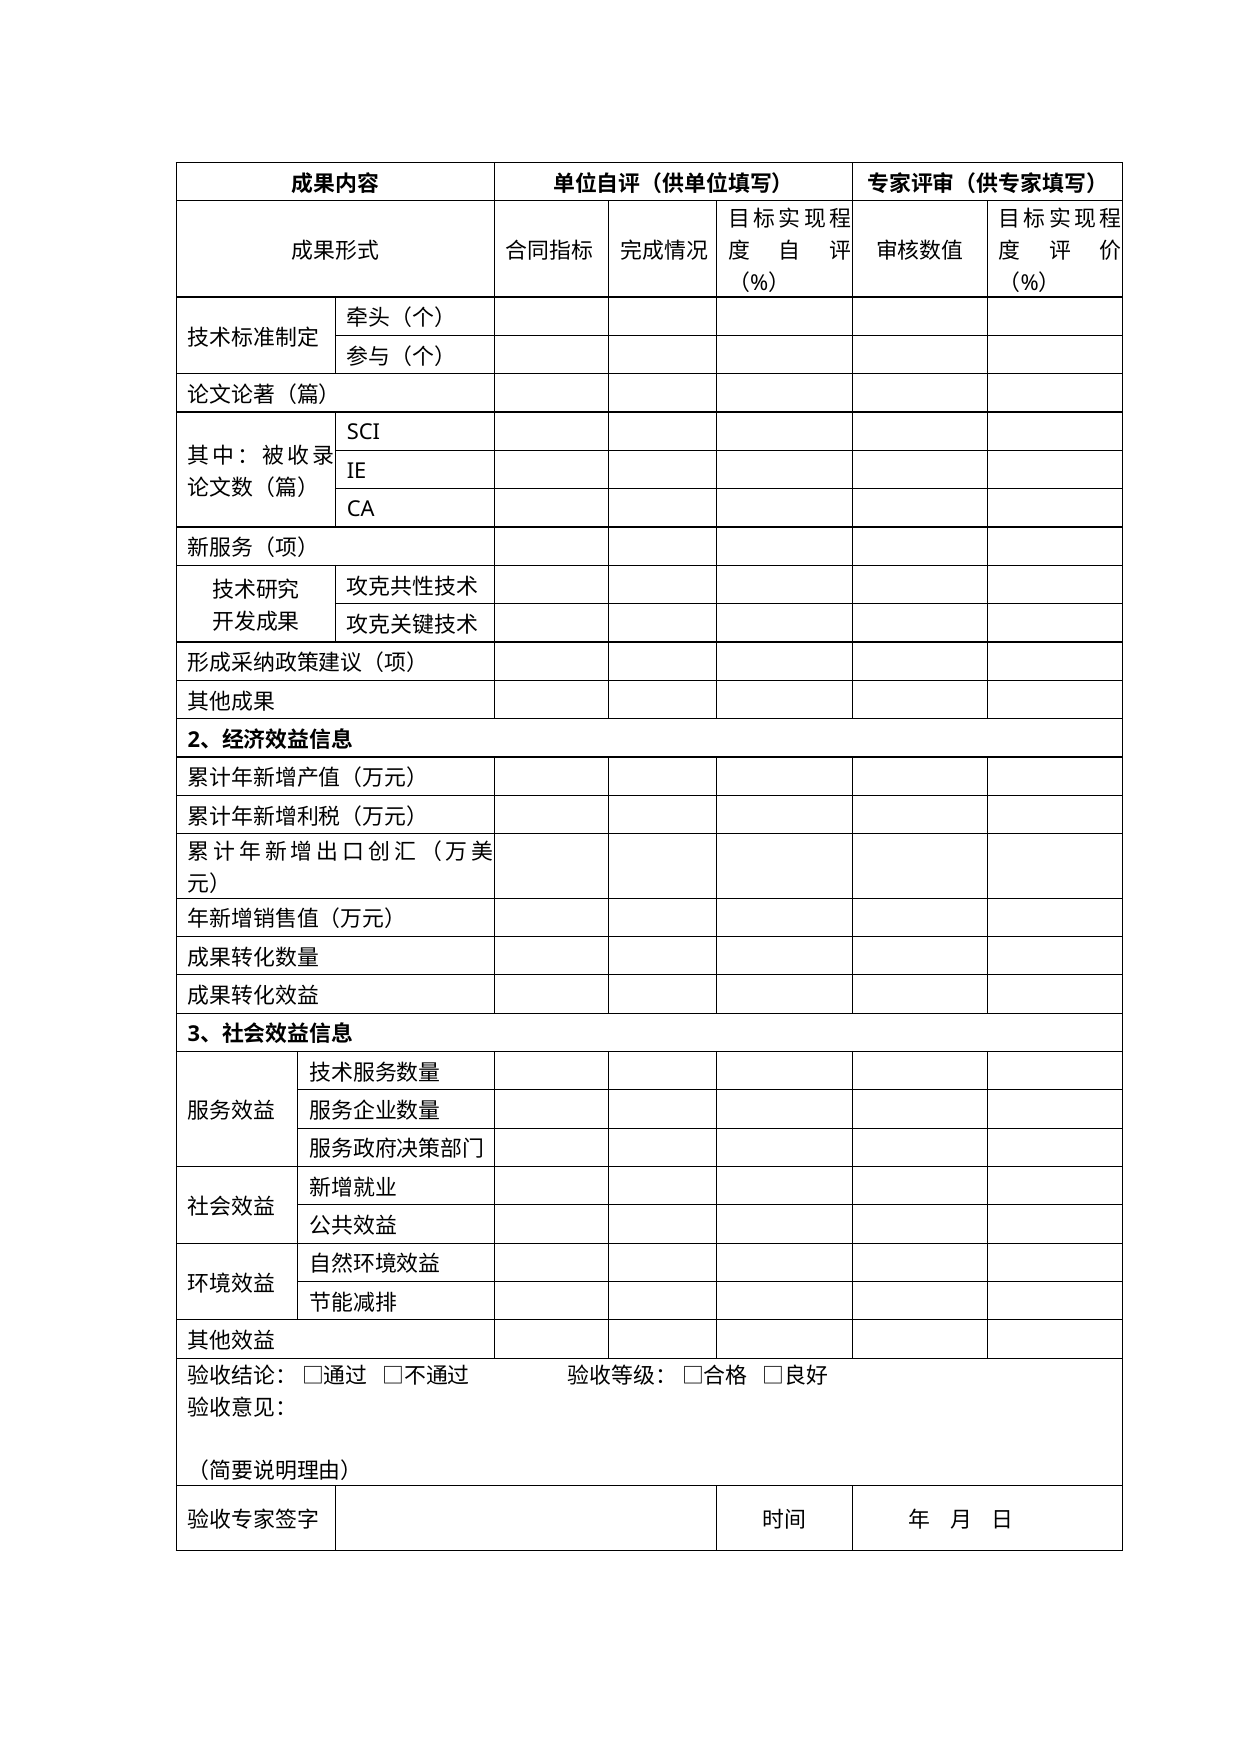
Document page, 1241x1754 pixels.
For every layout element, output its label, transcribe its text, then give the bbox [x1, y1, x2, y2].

table_cell 技术研究 开发成果 [177, 566, 335, 641]
table_cell 自然环境效益 [298, 1244, 494, 1281]
table_cell 牵头（个） [336, 298, 494, 335]
table_cell [609, 899, 716, 936]
table_cell [336, 1486, 716, 1549]
table_cell [609, 1282, 716, 1319]
table_cell 技术服务数量 [298, 1052, 494, 1089]
table_cell [495, 489, 608, 526]
table_cell [495, 1129, 608, 1166]
table_cell [853, 1244, 987, 1281]
table_cell [853, 1090, 987, 1127]
table_cell [717, 566, 852, 603]
table_cell [717, 1167, 852, 1204]
table_cell [853, 899, 987, 936]
table_cell [717, 298, 852, 335]
table_cell [988, 489, 1122, 526]
table_cell [853, 604, 987, 641]
table_cell 验收专家签字 [177, 1486, 335, 1549]
table_cell [853, 1282, 987, 1319]
table_cell [495, 975, 608, 1012]
table_cell 新增就业 [298, 1167, 494, 1204]
table_cell 2、经济效益信息 [177, 719, 1122, 756]
table_cell [853, 834, 987, 897]
table_cell [609, 681, 716, 718]
table_cell [717, 413, 852, 450]
table_cell [717, 1052, 852, 1089]
table_cell [988, 834, 1122, 897]
table_cell 目标实现程度评价（%） [988, 201, 1122, 296]
table_cell CA [336, 489, 494, 526]
table_cell [609, 489, 716, 526]
table_cell [853, 643, 987, 680]
table_cell [609, 1320, 716, 1357]
table_cell [609, 566, 716, 603]
table_cell [495, 566, 608, 603]
table_cell [717, 489, 852, 526]
table_cell [988, 1244, 1122, 1281]
table_cell [853, 1167, 987, 1204]
table_cell [609, 528, 716, 565]
table_cell [717, 1320, 852, 1357]
table_cell [988, 1282, 1122, 1319]
table_cell [495, 1282, 608, 1319]
table_cell [717, 834, 852, 897]
table_cell [988, 528, 1122, 565]
table_cell [988, 681, 1122, 718]
table_cell [609, 336, 716, 373]
table_cell [495, 899, 608, 936]
table_cell [717, 899, 852, 936]
table_cell [495, 451, 608, 488]
table_cell [988, 451, 1122, 488]
table_cell [717, 1205, 852, 1242]
table_cell [853, 937, 987, 974]
table_cell [495, 937, 608, 974]
table_cell [495, 1167, 608, 1204]
table_cell [853, 566, 987, 603]
table_cell 参与（个） [336, 336, 494, 373]
table_cell [988, 1320, 1122, 1357]
table_cell 攻克关键技术 [336, 604, 494, 641]
table_cell 节能减排 [298, 1282, 494, 1319]
table_cell [988, 1205, 1122, 1242]
table_cell [853, 758, 987, 795]
table_cell [609, 298, 716, 335]
table_cell 单位自评（供单位填写） [495, 163, 852, 200]
table_cell [495, 413, 608, 450]
table_cell [717, 796, 852, 833]
table_cell [717, 528, 852, 565]
table_cell [988, 758, 1122, 795]
table_cell [988, 975, 1122, 1012]
table_cell [988, 899, 1122, 936]
table_cell 年 月 日 [853, 1486, 1122, 1549]
table_cell [609, 1090, 716, 1127]
table_cell [609, 758, 716, 795]
table_cell [988, 413, 1122, 450]
table_cell [495, 336, 608, 373]
table_cell 累计年新增利税（万元） [177, 796, 494, 833]
table_cell [495, 1244, 608, 1281]
table_cell [495, 1205, 608, 1242]
table_cell [988, 796, 1122, 833]
table_cell [853, 1320, 987, 1357]
table_cell [495, 643, 608, 680]
table_cell [853, 489, 987, 526]
table_cell SCI [336, 413, 494, 450]
table_cell [988, 1090, 1122, 1127]
table_cell [717, 681, 852, 718]
table_cell [988, 298, 1122, 335]
table_cell [717, 758, 852, 795]
table_cell [988, 1052, 1122, 1089]
table_cell 时间 [717, 1486, 852, 1549]
table_cell [988, 937, 1122, 974]
table_cell [717, 975, 852, 1012]
table_cell 累计年新增出口创汇（万美元） [177, 834, 494, 897]
table_cell [717, 451, 852, 488]
table_cell [609, 796, 716, 833]
table_cell [988, 566, 1122, 603]
table_cell [853, 298, 987, 335]
table_cell 技术标准制定 [177, 298, 335, 373]
table_cell 年新增销售值（万元） [177, 899, 494, 936]
table_cell [495, 758, 608, 795]
table_cell [988, 336, 1122, 373]
table_cell [609, 604, 716, 641]
table_cell [853, 413, 987, 450]
table_cell [988, 1167, 1122, 1204]
table_cell [717, 336, 852, 373]
table_cell [988, 643, 1122, 680]
table_cell [495, 796, 608, 833]
table_cell 社会效益 [177, 1167, 297, 1242]
table_cell [717, 937, 852, 974]
table_cell 成果转化数量 [177, 937, 494, 974]
table_cell [609, 834, 716, 897]
table_cell 完成情况 [609, 201, 716, 296]
table_cell [853, 1052, 987, 1089]
table_cell [988, 1129, 1122, 1166]
table_cell [853, 336, 987, 373]
table_cell 攻克共性技术 [336, 566, 494, 603]
table_cell 形成采纳政策建议（项） [177, 643, 494, 680]
table_cell [609, 1205, 716, 1242]
table_cell [609, 1167, 716, 1204]
table_cell 累计年新增产值（万元） [177, 758, 494, 795]
table_cell [609, 975, 716, 1012]
table_cell 新服务（项） [177, 528, 494, 565]
table_cell [609, 451, 716, 488]
table_cell IE [336, 451, 494, 488]
table_cell [609, 937, 716, 974]
table_cell [717, 374, 852, 411]
table_cell [609, 1129, 716, 1166]
table_cell [988, 604, 1122, 641]
table_cell [717, 643, 852, 680]
table_cell [609, 413, 716, 450]
table_cell 成果形式 [177, 201, 494, 296]
table_cell [853, 1129, 987, 1166]
table_cell 验收结论： □通过 □不通过 验收等级： □合格 □良好 验收意见： （简要说明理由） [177, 1359, 1122, 1485]
table_cell [853, 451, 987, 488]
table_cell [853, 528, 987, 565]
table_cell 服务政府决策部门 [298, 1129, 494, 1166]
table_cell [853, 975, 987, 1012]
table_cell 其他成果 [177, 681, 494, 718]
table_cell 成果内容 [177, 163, 494, 200]
table_cell [988, 374, 1122, 411]
table_cell [495, 681, 608, 718]
table_cell 目标实现程度自评（%） [717, 201, 852, 296]
table_cell [495, 1090, 608, 1127]
table_cell [853, 796, 987, 833]
table_cell [495, 834, 608, 897]
table_cell 3、社会效益信息 [177, 1014, 1122, 1051]
table_cell 专家评审（供专家填写） [853, 163, 1122, 200]
table_cell [495, 374, 608, 411]
table_cell [609, 1244, 716, 1281]
table_cell [495, 298, 608, 335]
table_cell 其中：被收录论文数（篇） [177, 413, 335, 526]
table_cell 审核数值 [853, 201, 987, 296]
table_cell [609, 643, 716, 680]
table_cell [495, 604, 608, 641]
table_cell 成果转化效益 [177, 975, 494, 1012]
table_cell [853, 1205, 987, 1242]
table_cell 服务效益 [177, 1052, 297, 1166]
table_cell 公共效益 [298, 1205, 494, 1242]
table_cell [609, 1052, 716, 1089]
table_cell [495, 1052, 608, 1089]
table_cell 合同指标 [495, 201, 608, 296]
table_cell 服务企业数量 [298, 1090, 494, 1127]
table_cell [717, 1090, 852, 1127]
table_cell [853, 374, 987, 411]
table_cell [717, 1129, 852, 1166]
table_cell [609, 374, 716, 411]
table_cell [495, 1320, 608, 1357]
table_cell [853, 681, 987, 718]
table_cell [717, 604, 852, 641]
table_cell 论文论著（篇） [177, 374, 494, 411]
table_cell [717, 1282, 852, 1319]
table_cell [495, 528, 608, 565]
table_cell 其他效益 [177, 1320, 494, 1357]
table_cell [717, 1244, 852, 1281]
table_cell 环境效益 [177, 1244, 297, 1319]
